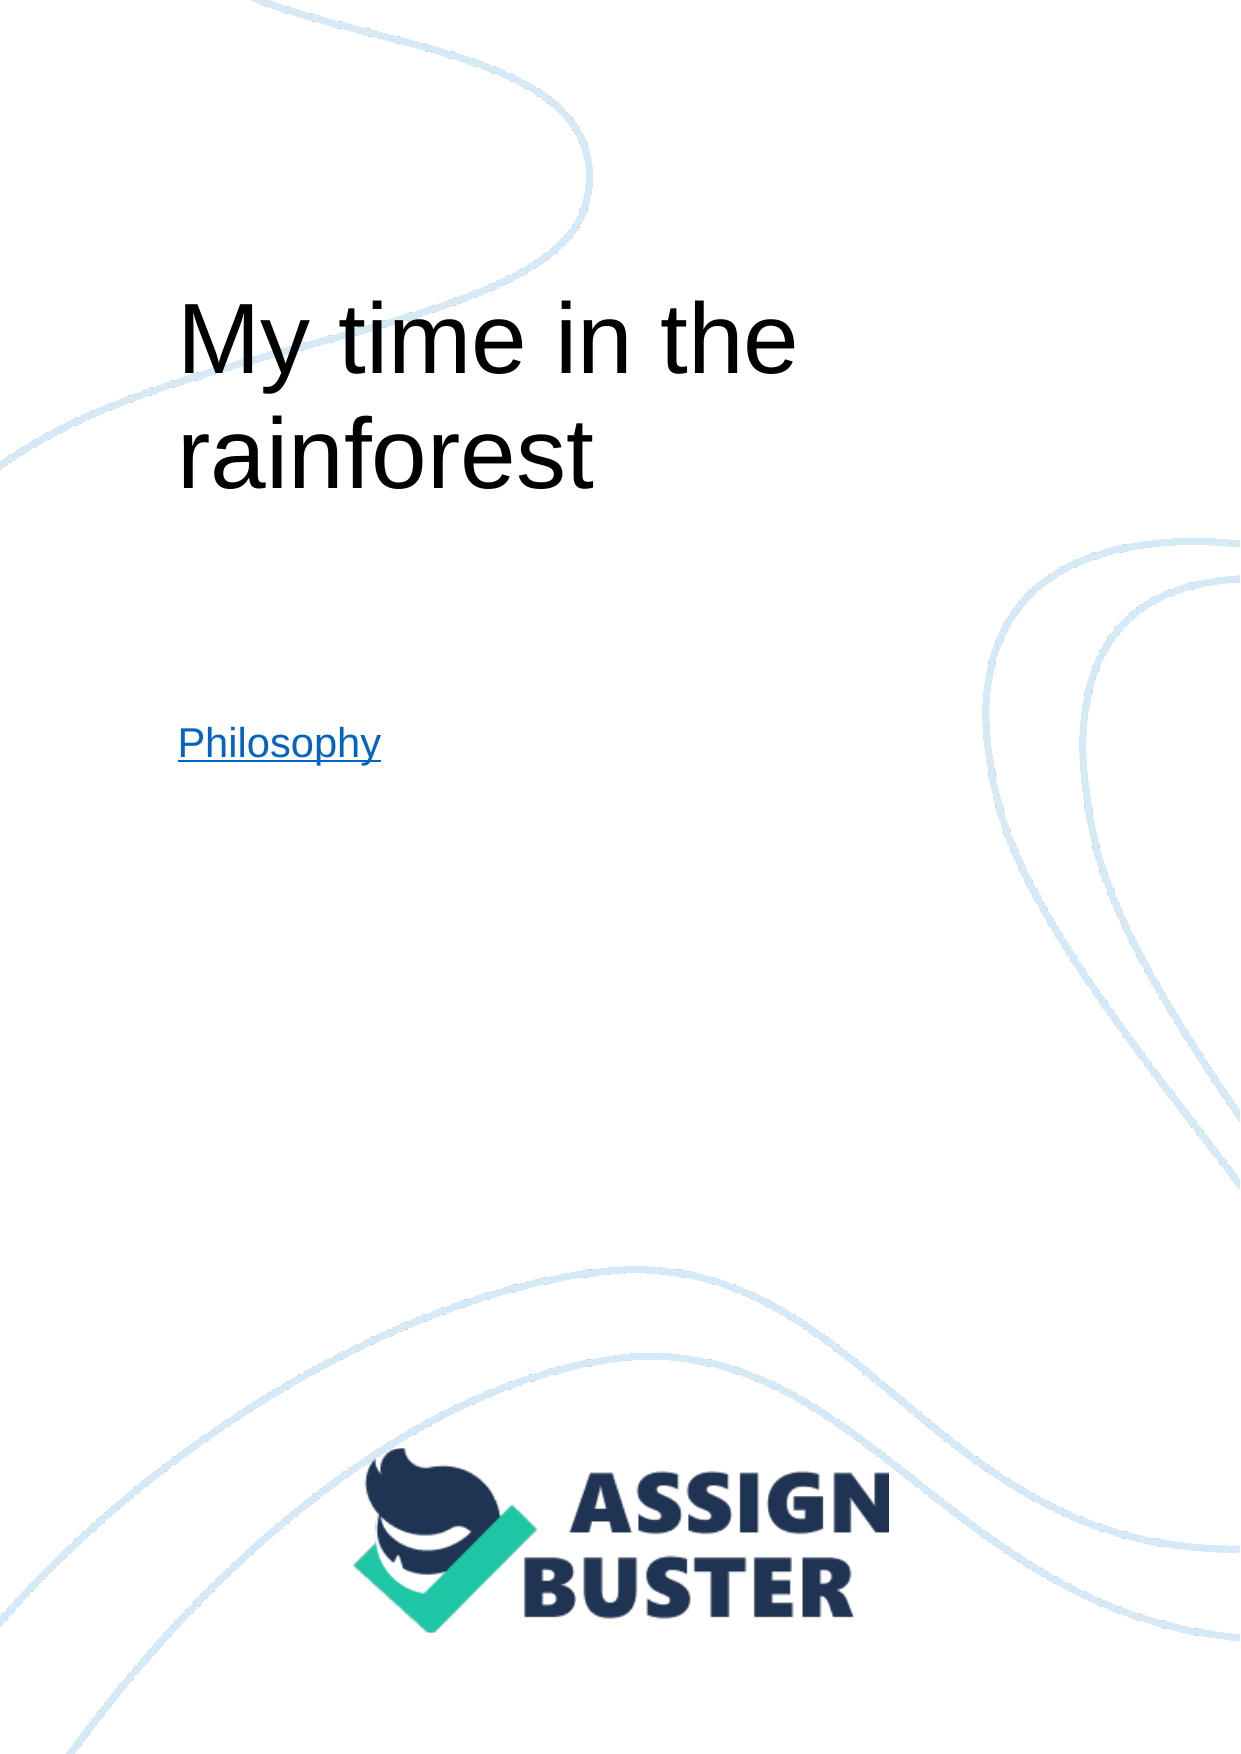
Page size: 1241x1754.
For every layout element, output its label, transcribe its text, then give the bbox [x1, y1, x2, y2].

text Philosophy [177, 719, 1152, 767]
subtitle My time in the rainforest [177, 279, 1152, 509]
picture [0, 0, 1241, 1754]
